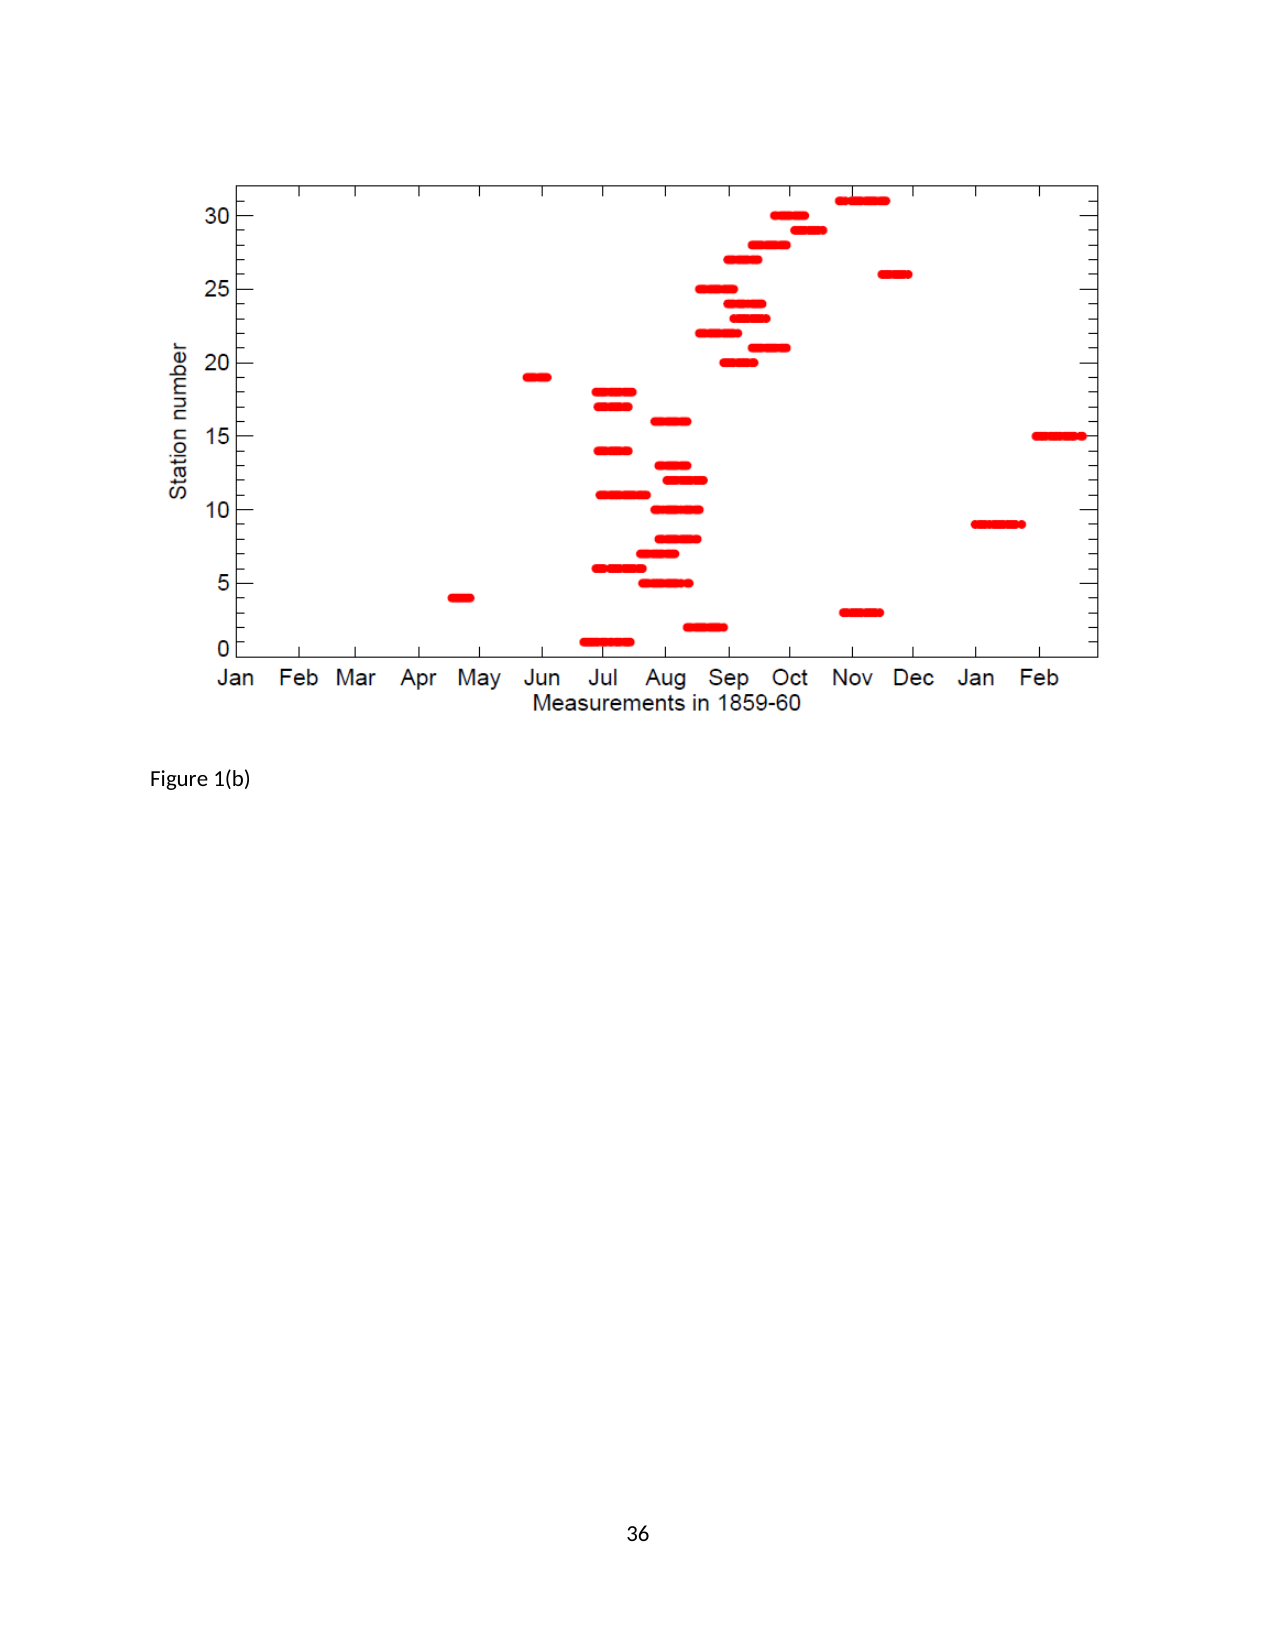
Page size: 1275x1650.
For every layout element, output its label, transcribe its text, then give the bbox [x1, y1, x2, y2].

text Figure 1(b) [150, 764, 1125, 792]
